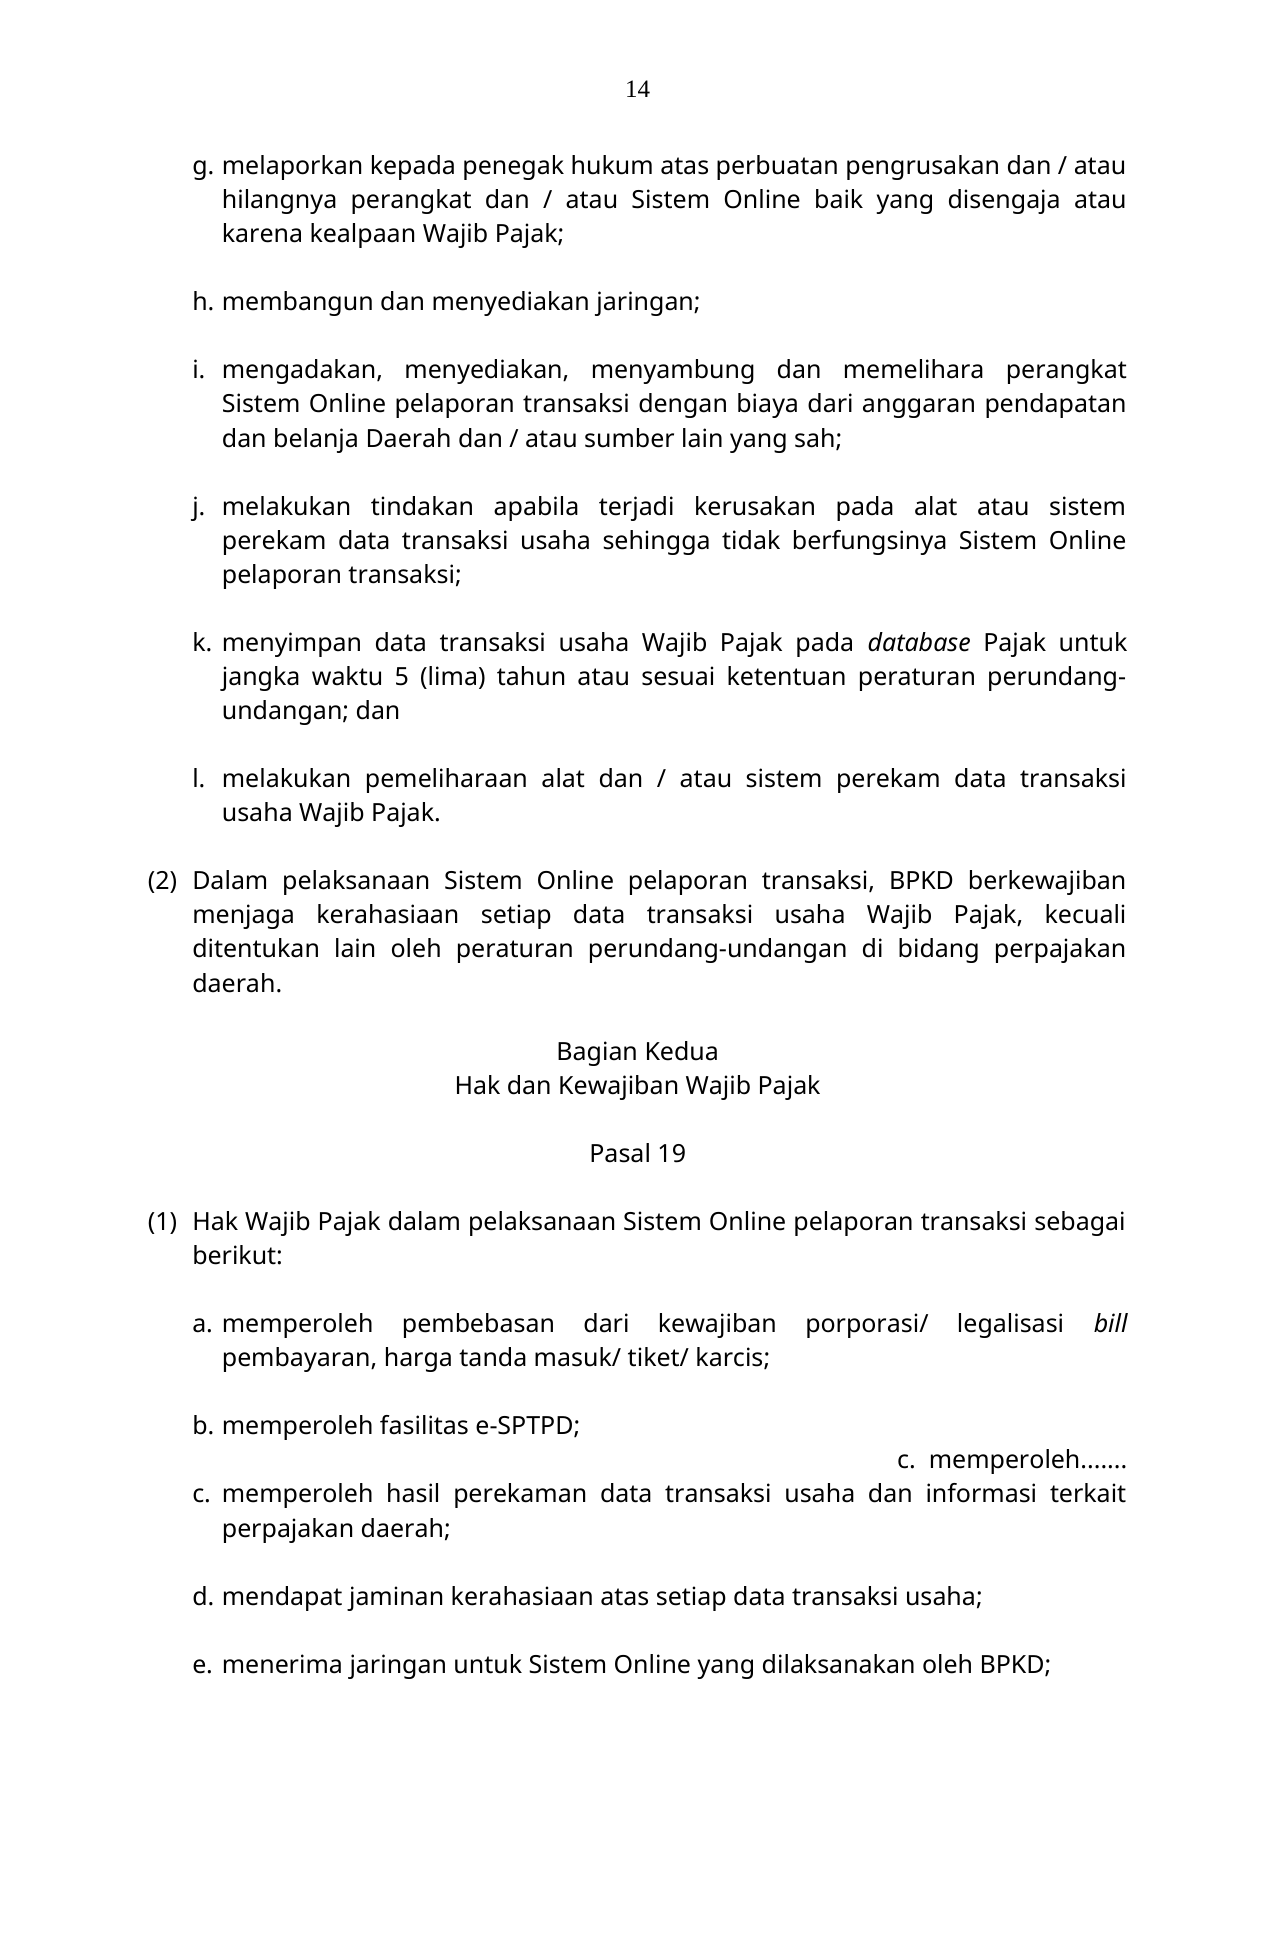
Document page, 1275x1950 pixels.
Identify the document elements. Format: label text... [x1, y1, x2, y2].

list Dalam pelaksanaan Sistem Online pelaporan transaksi, BPKD berkewajiban menjaga kerahasiaan setiap data transaksi usaha Wajib Pajak, kecuali ditentukan lain oleh peraturan perundang-undangan di bidang perpajakan daerah. [148, 863, 1127, 999]
list membangun dan menyediakan jaringan; [192, 284, 1127, 318]
list mendapat jaminan kerahasiaan atas setiap data transaksi usaha; [192, 1578, 1127, 1612]
list menerima jaringan untuk Sistem Online yang dilaksanakan oleh BPKD; [192, 1646, 1127, 1681]
list memperoleh pembebasan dari kewajiban porporasi/ legalisasi bill pembayaran, harga tanda masuk/ tiket/ karcis; [192, 1306, 1127, 1374]
list mengadakan, menyediakan, menyambung dan memelihara perangkat Sistem Online pelaporan transaksi dengan biaya dari anggaran pendapatan dan belanja Daerah dan / atau sumber lain yang sah; [192, 352, 1127, 454]
list melaporkan kepada penegak hukum atas perbuatan pengrusakan dan / atau hilangnya perangkat dan / atau Sistem Online baik yang disengaja atau karena kealpaan Wajib Pajak; [192, 148, 1127, 250]
list Hak Wajib Pajak dalam pelaksanaan Sistem Online pelaporan transaksi sebagai berikut: [148, 1204, 1127, 1272]
text Bagian Kedua [148, 1033, 1127, 1067]
list memperoleh fasilitas e-SPTPD; [192, 1408, 1127, 1442]
text Pasal 19 [148, 1136, 1127, 1169]
list c. memperoleh....... [223, 1442, 1127, 1476]
list memperoleh hasil perekaman data transaksi usaha dan informasi terkait perpajakan daerah; [192, 1476, 1127, 1544]
text Hak dan Kewajiban Wajib Pajak [148, 1067, 1127, 1101]
list melakukan tindakan apabila terjadi kerusakan pada alat atau sistem perekam data transaksi usaha sehingga tidak berfungsinya Sistem Online pelaporan transaksi; [192, 488, 1127, 591]
list melakukan pemeliharaan alat dan / atau sistem perekam data transaksi usaha Wajib Pajak. [192, 761, 1127, 829]
list menyimpan data transaksi usaha Wajib Pajak pada database Pajak untuk jangka waktu 5 (lima) tahun atau sesuai ketentuan peraturan perundang-undangan; dan [192, 624, 1127, 727]
